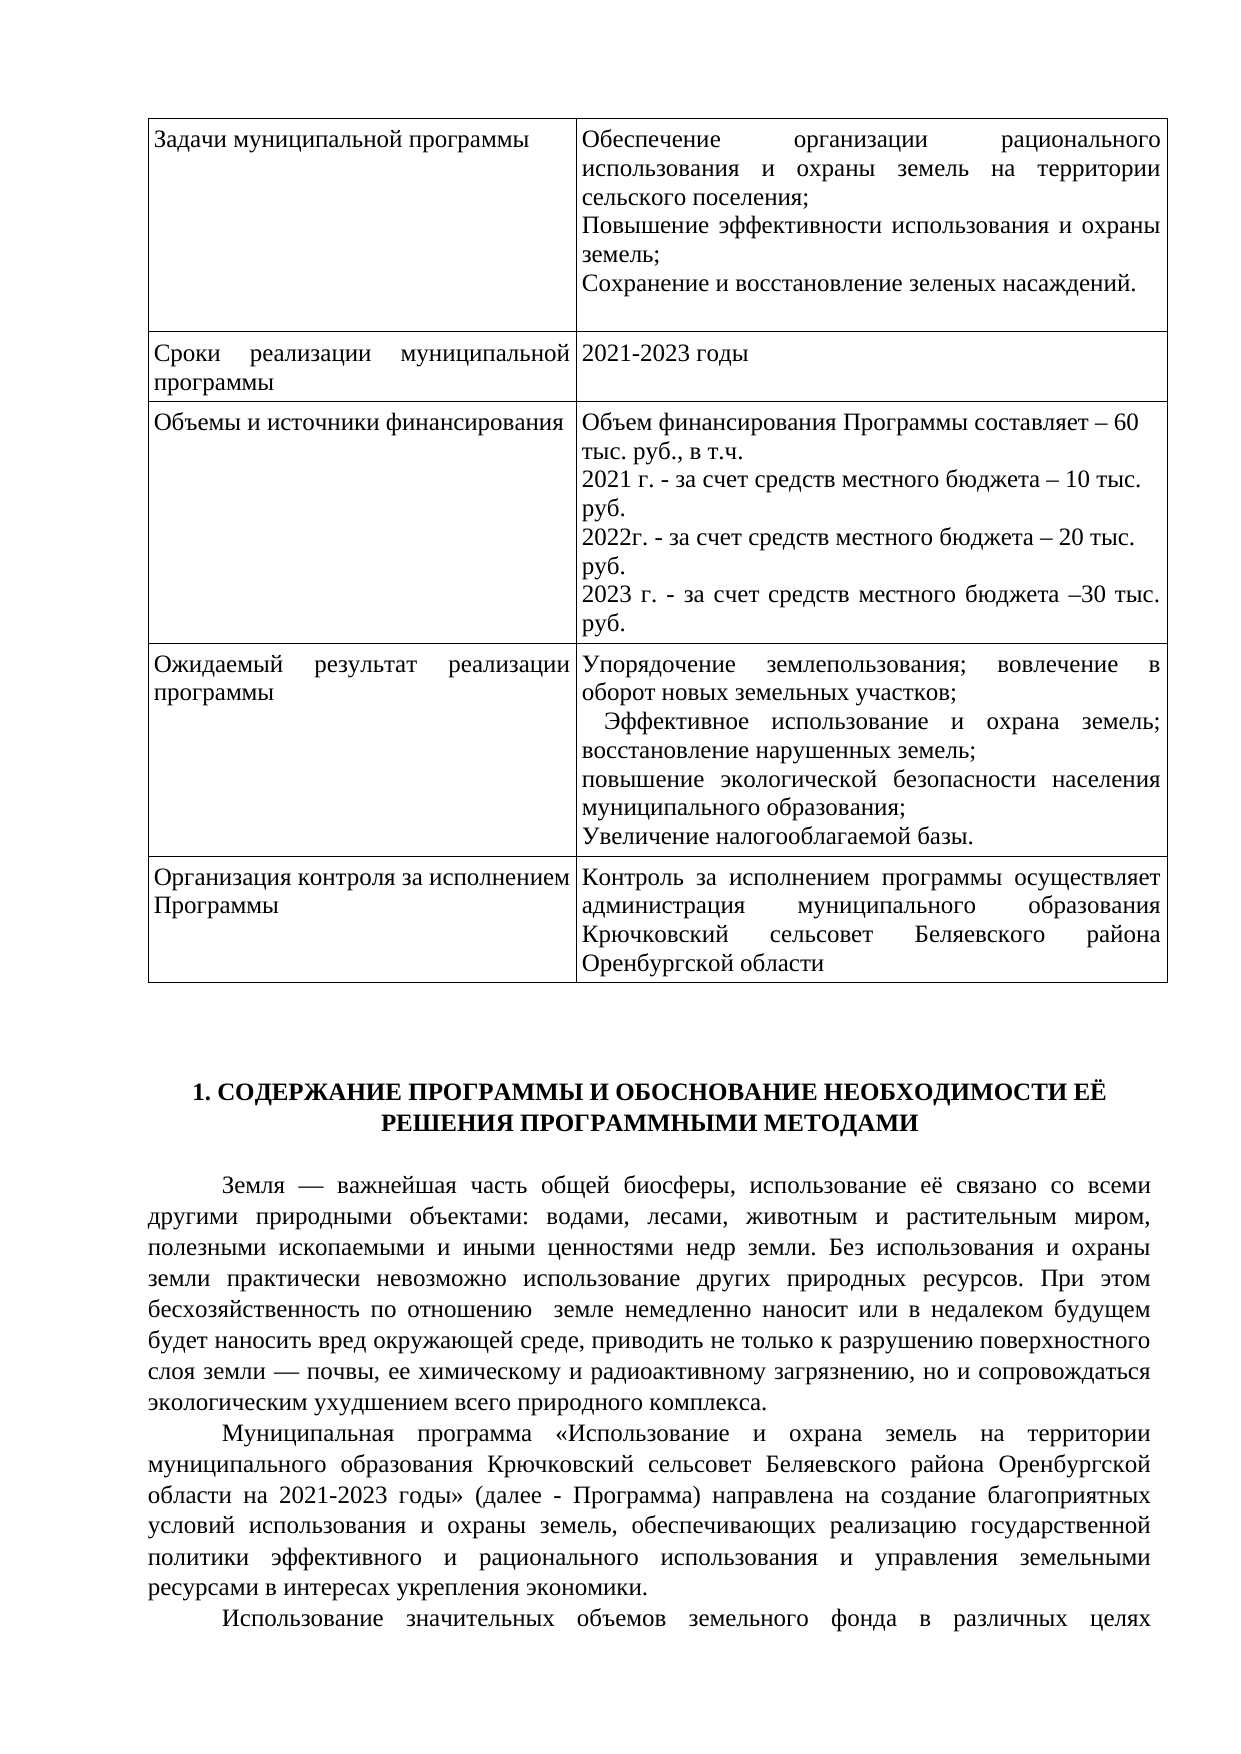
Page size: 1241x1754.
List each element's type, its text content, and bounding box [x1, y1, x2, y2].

table_cell Контроль за исполнением программы осуществляет администрация муниципального образования Крючковский сельсовет Беляевского района Оренбургской области [577, 857, 1167, 982]
table_cell Сроки реализации муниципальной программы [149, 332, 576, 401]
table_cell Обеспечение организации рационального использования и охраны земель на территории сельского поселения; Повышение эффективности использования и охраны земель; Сохранение и восстановление зеленых насаждений. [577, 119, 1167, 331]
table_cell Задачи муниципальной программы [149, 119, 576, 331]
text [148, 1601, 1152, 1632]
table_cell Объем финансирования Программы составляет – 60 тыс. руб., в т.ч. 2021 г. - за счет средств местного бюджета – 10 тыс. руб. 2022г. - за счет средств местного бюджета – 20 тыс. руб. 2023 г. - за счет средств местного бюджета –30 тыс. руб. [577, 402, 1167, 643]
text Земля — важнейшая часть общей биосферы, использование её связано со всеми другими природными объектами: водами, лесами, животным и растительным миром, полезными ископаемыми и иными ценностями недр земли. Без использования и охраны земли практически невозможно использование других природных ресурсов. При этом бесхозяйственность по отношению земле немедленно наносит или в недалеком будущем будет наносить вред окружающей среде, приводить не только к разрушению поверхностного слоя земли — почвы, ее химическому и радиоактивному загрязнению, но и сопровождаться экологическим ухудшением всего природного комплекса. [148, 1168, 1152, 1416]
table_cell Упорядочение землепользования; вовлечение в оборот новых земельных участков; Эффективное использование и охрана земель; восстановление нарушенных земель; повышение экологической безопасности населения муниципального образования; Увеличение налогооблагаемой базы. [577, 644, 1167, 856]
text Муниципальная программа «Использование и охрана земель на территории муниципального образования Крючковский сельсовет Беляевского района Оренбургской области на 2021-2023 годы» (далее - Программа) направлена на создание благоприятных условий использования и охраны земель, обеспечивающих реализацию государственной политики эффективного и рационального использования и управления земельными ресурсами в интересах укрепления экономики. [148, 1416, 1152, 1601]
table_cell Объемы и источники финансирования [149, 402, 576, 643]
table_cell 2021-2023 годы [577, 332, 1167, 401]
table_cell Организация контроля за исполнением Программы [149, 857, 576, 982]
text 1. СОДЕРЖАНИЕ ПРОГРАММЫ И ОБОСНОВАНИЕ НЕОБХОДИМОСТИ ЕЁ РЕШЕНИЯ ПРОГРАММНЫМИ МЕТОДАМИ [148, 1075, 1152, 1137]
table_cell Ожидаемый результат реализации программы [149, 644, 576, 856]
